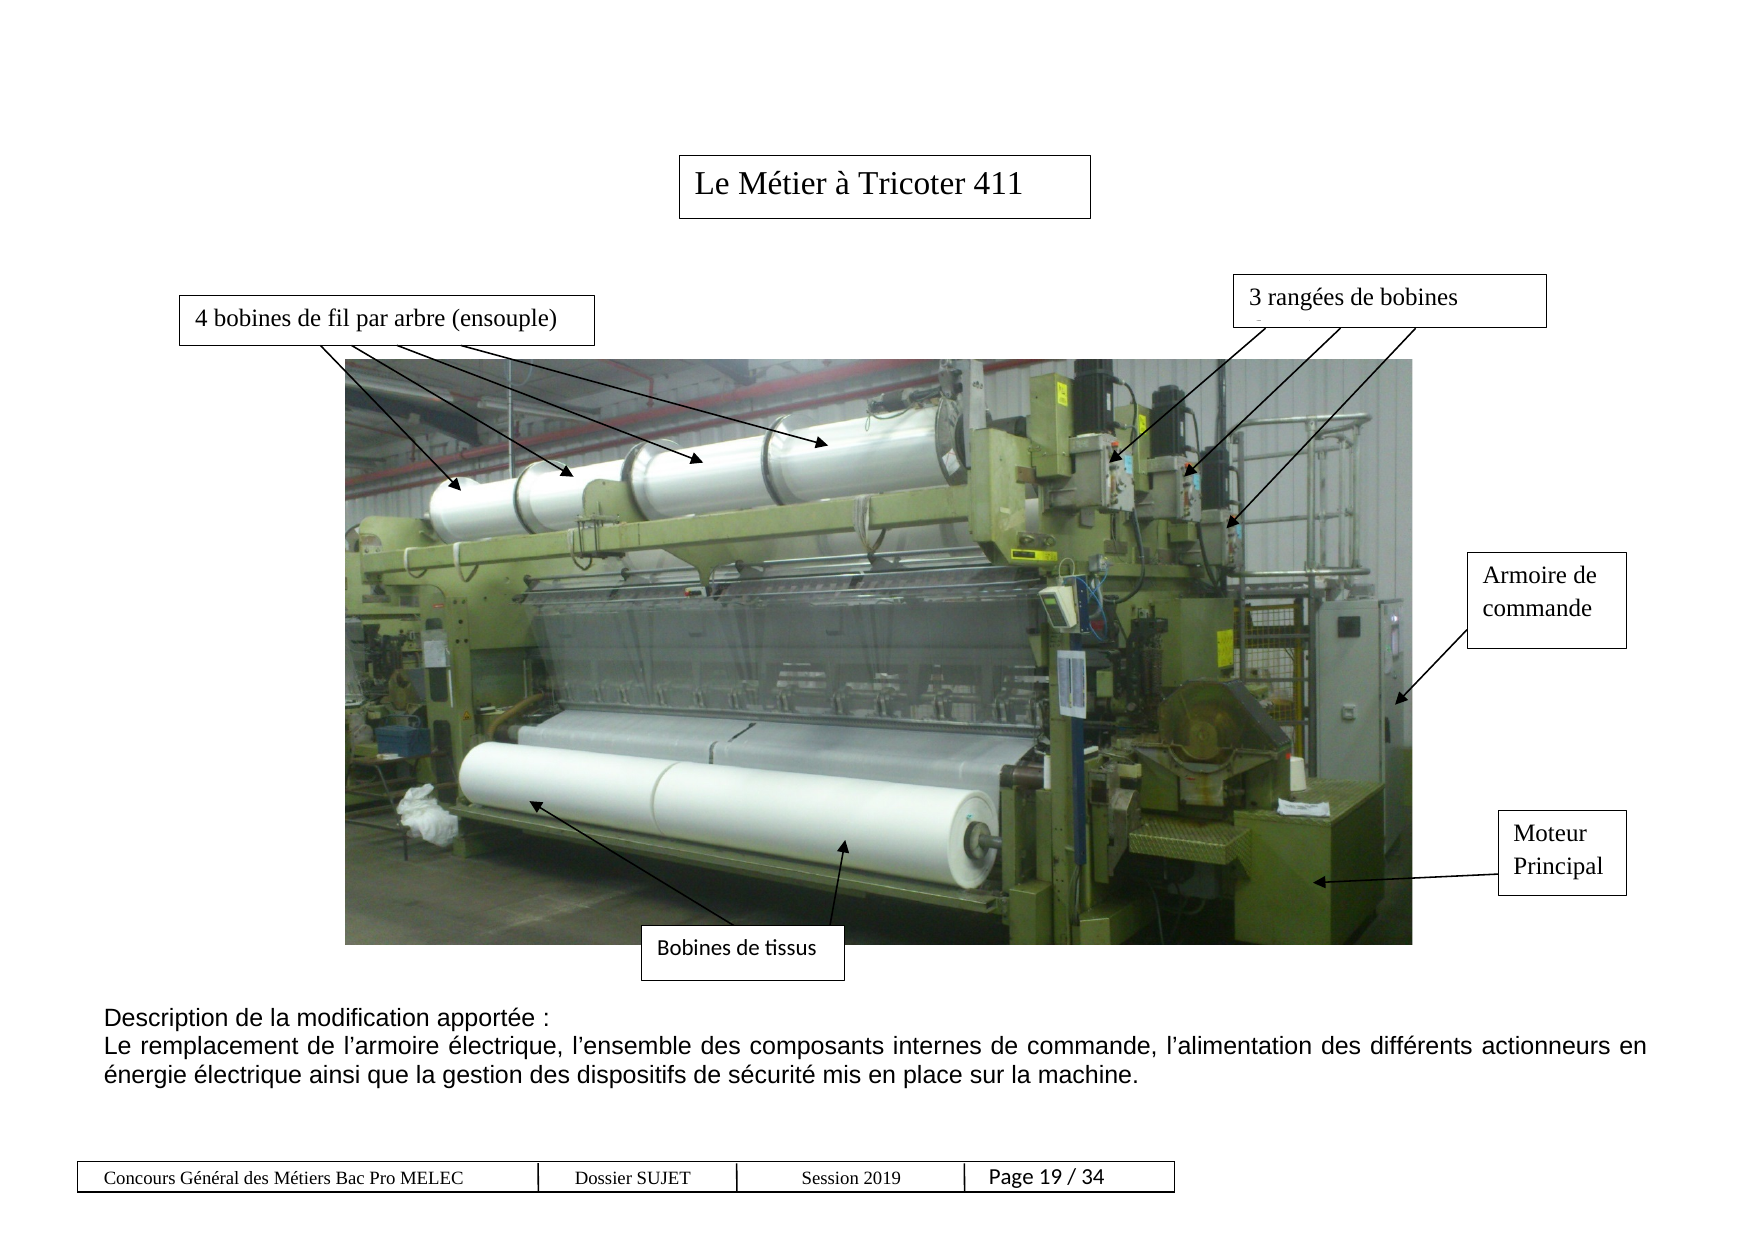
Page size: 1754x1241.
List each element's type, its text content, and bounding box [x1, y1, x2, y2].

text Description de la modification apportée : [103, 1003, 1651, 1031]
text Le remplacement de l’armoire électrique, l’ensemble des composants internes de commande, l’alimentation des différents actionneurs en énergie électrique ainsi que la gestion des dispositifs de sécurité mis en place sur la machine. [103, 1031, 1651, 1089]
picture [343, 359, 1412, 944]
